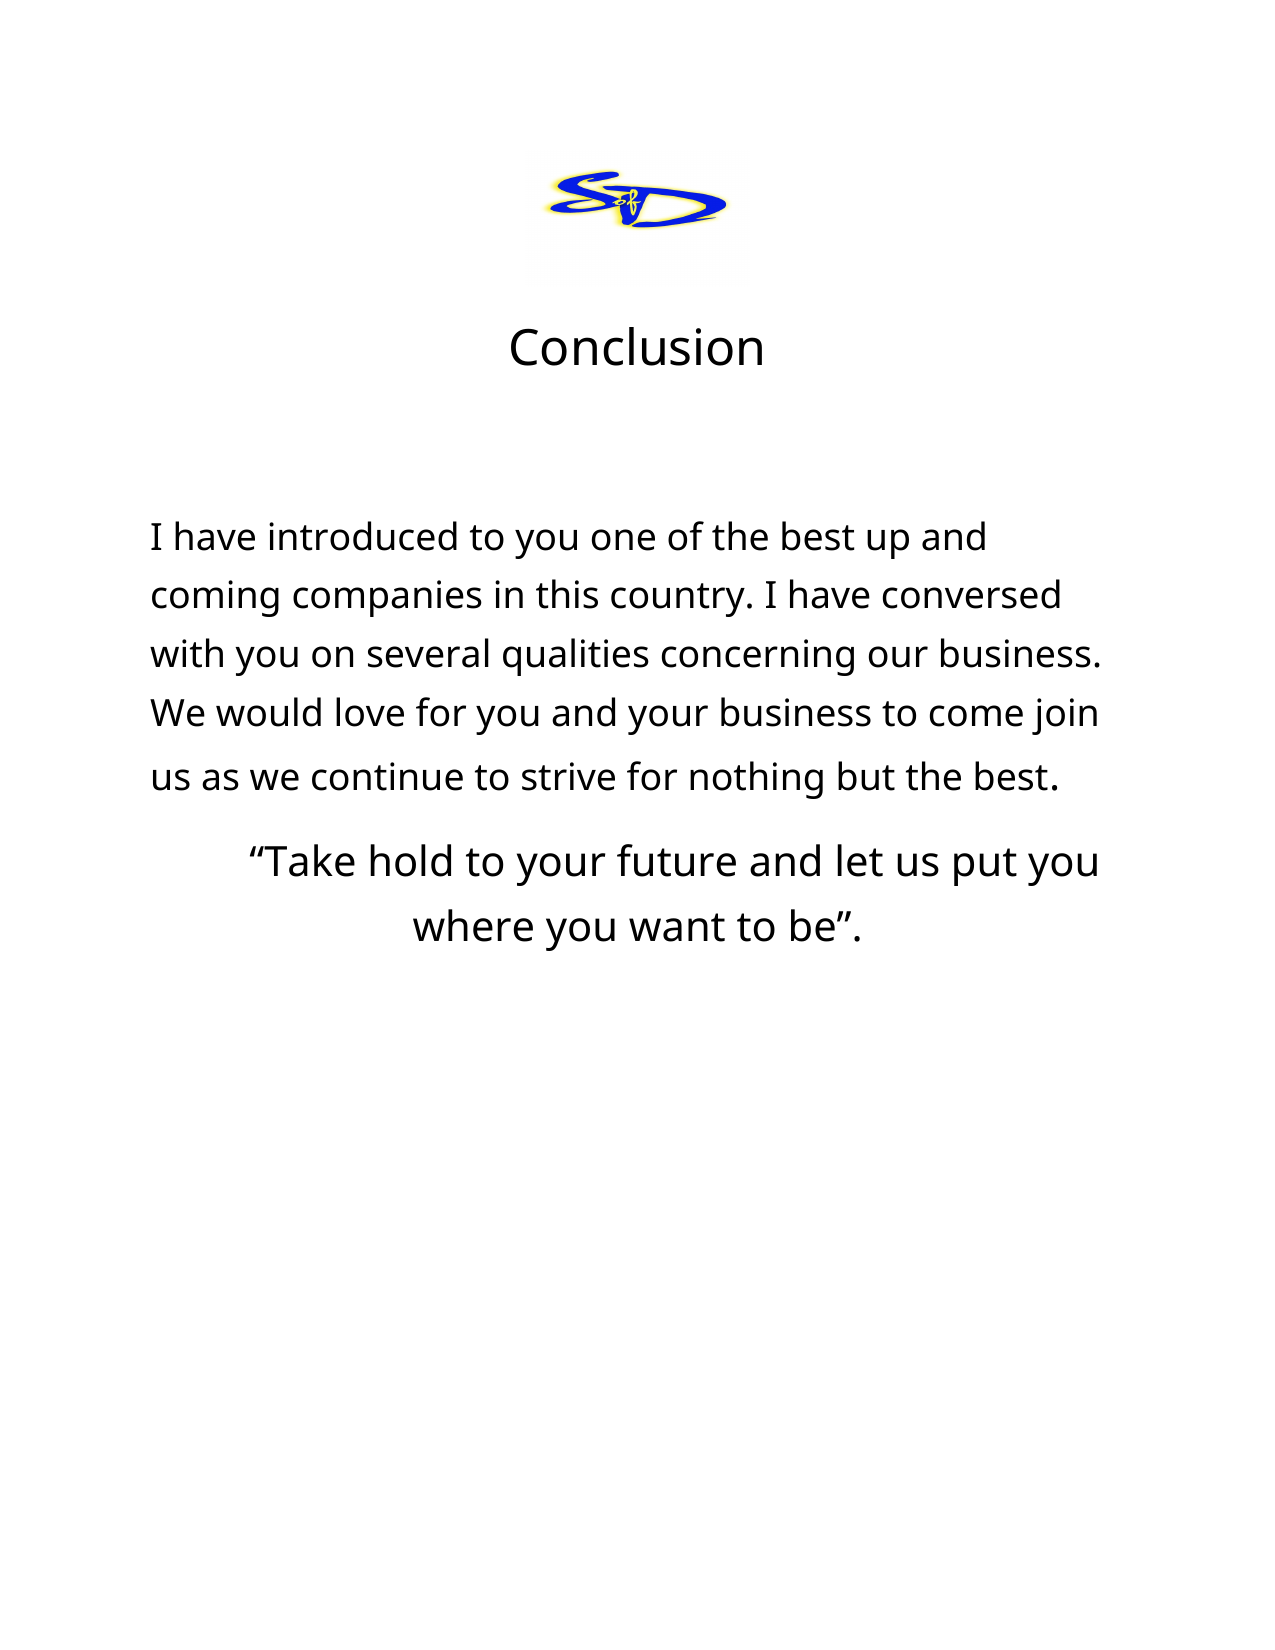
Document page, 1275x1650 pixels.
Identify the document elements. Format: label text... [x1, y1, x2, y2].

text “Take hold to your future and let us put you where you want to be”. [150, 831, 1125, 953]
text I have introduced to you one of the best up and coming companies in this country. I have conversed with you on several qualities concerning our business. We would love for you and your business to come join us as we continue to strive for nothing but the best. [150, 510, 1125, 802]
text Conclusion [150, 312, 1125, 380]
picture [525, 150, 750, 287]
